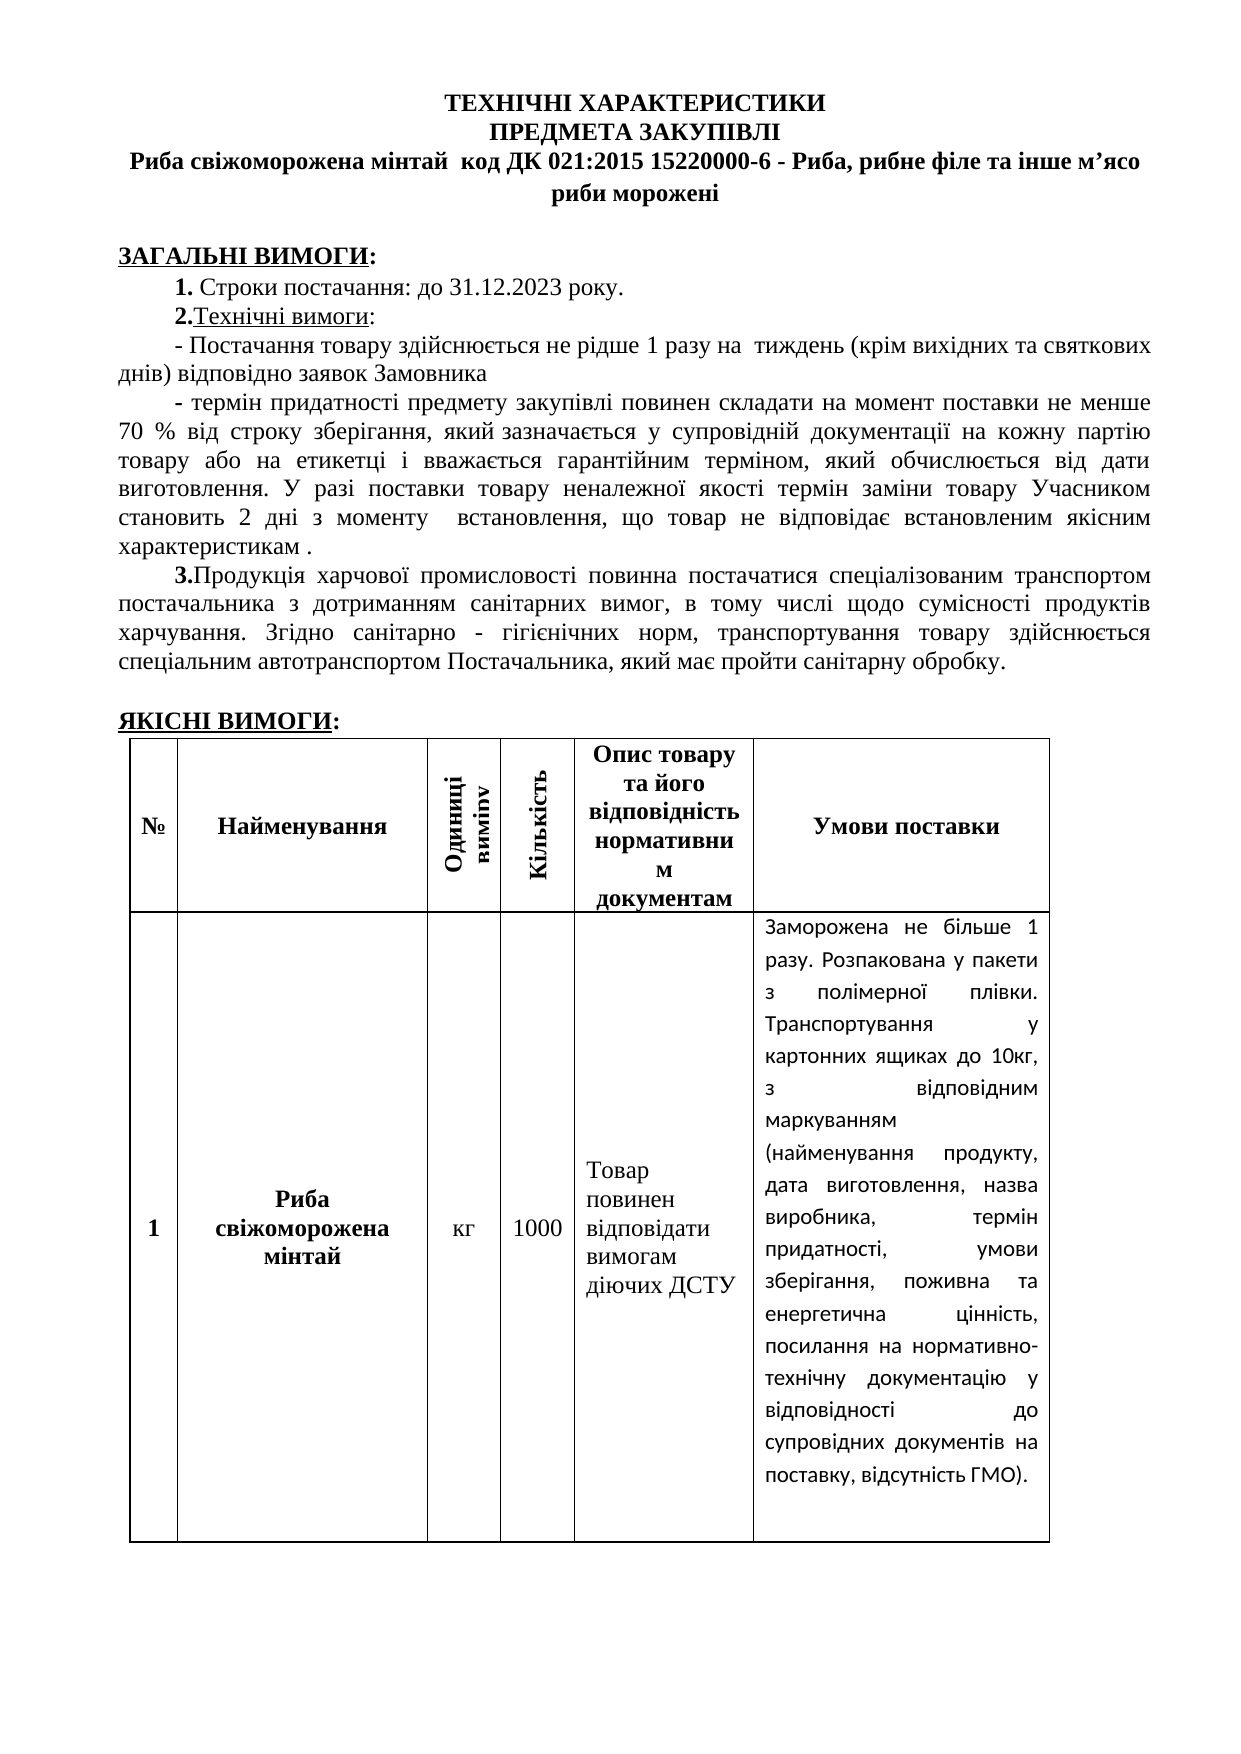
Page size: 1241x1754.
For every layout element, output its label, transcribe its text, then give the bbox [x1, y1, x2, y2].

text ЯКІСНІ ВИМОГИ: [118, 706, 1152, 735]
table_header Опис товару та його відповідність нормативним документам [575, 739, 753, 911]
text - термін придатності предмету закупівлі повинен складати на момент поставки не менше 70 % від строку зберігання, який зазначається у супровідній документації на кожну партію товару або на етикетці і вважається гарантійним терміном, який обчислюється від дати виготовлення. У разі поставки товару неналежної якості термін заміни товару Учасником становить 2 дні з моменту встановлення, що товар не відповідає встановленим якісним характеристикам . [118, 445, 1152, 560]
text - Постачання товару здійснюється не рідше 1 разу на тиждень (крім вихідних та святкових днів) відповідно заявок Замовника [118, 330, 1152, 387]
table_cell Товар повинен відповідати вимогам діючих ДСТУ [575, 913, 753, 1541]
table_cell кг [428, 913, 500, 1541]
text ПРЕДМЕТА ЗАКУПІВЛІ [118, 117, 1152, 146]
text ТЕХНІЧНІ ХАРАКТЕРИСТИКИ [118, 88, 1152, 117]
table_header Одиниці виміру [428, 739, 500, 911]
table_cell 1 [131, 913, 177, 1541]
text Риба свіжоморожена мінтай код ДК 021:2015 15220000-6 - Риба, рибне філе та інше м’ясо риби морожені [118, 146, 1152, 206]
table_header Кількість [501, 739, 574, 911]
text 3.Продукція харчової промисловості повинна постачатися спеціалізованим транспортом постачальника з дотриманням санітарних вимог, в тому числі щодо сумісності продуктів харчування. Згідно санітарно - гігієнічних норм, транспортування товару здійснюється спеціальним автотранспортом Постачальника, який має пройти санітарну обробку. [118, 560, 1152, 675]
table_cell 1000 [501, 913, 574, 1541]
text 2.Технічні вимоги: [118, 301, 1152, 330]
table_header № [131, 739, 177, 911]
table_cell Заморожена не більше 1 разу. Розпакована у пакети з полімерної плівки. Транспортування у картонних ящиках до 10кг, з відповідним маркуванням (найменування продукту, дата виготовлення, назва виробника, термін придатності, умови зберігання, поживна та енергетична цінність, посилання на нормативно-технічну документацію у відповідності до супровідних документів на поставку, відсутність ГМО). [754, 913, 1049, 1541]
table_cell Риба свіжоморожена мінтай [178, 913, 427, 1541]
table_header Умови поставки [754, 739, 1049, 911]
table_header Найменування [178, 739, 427, 911]
text ЗАГАЛЬНІ ВИМОГИ: [118, 241, 1152, 269]
text 1. Строки постачання: до 31.12.2023 року. [118, 272, 1152, 301]
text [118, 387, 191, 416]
